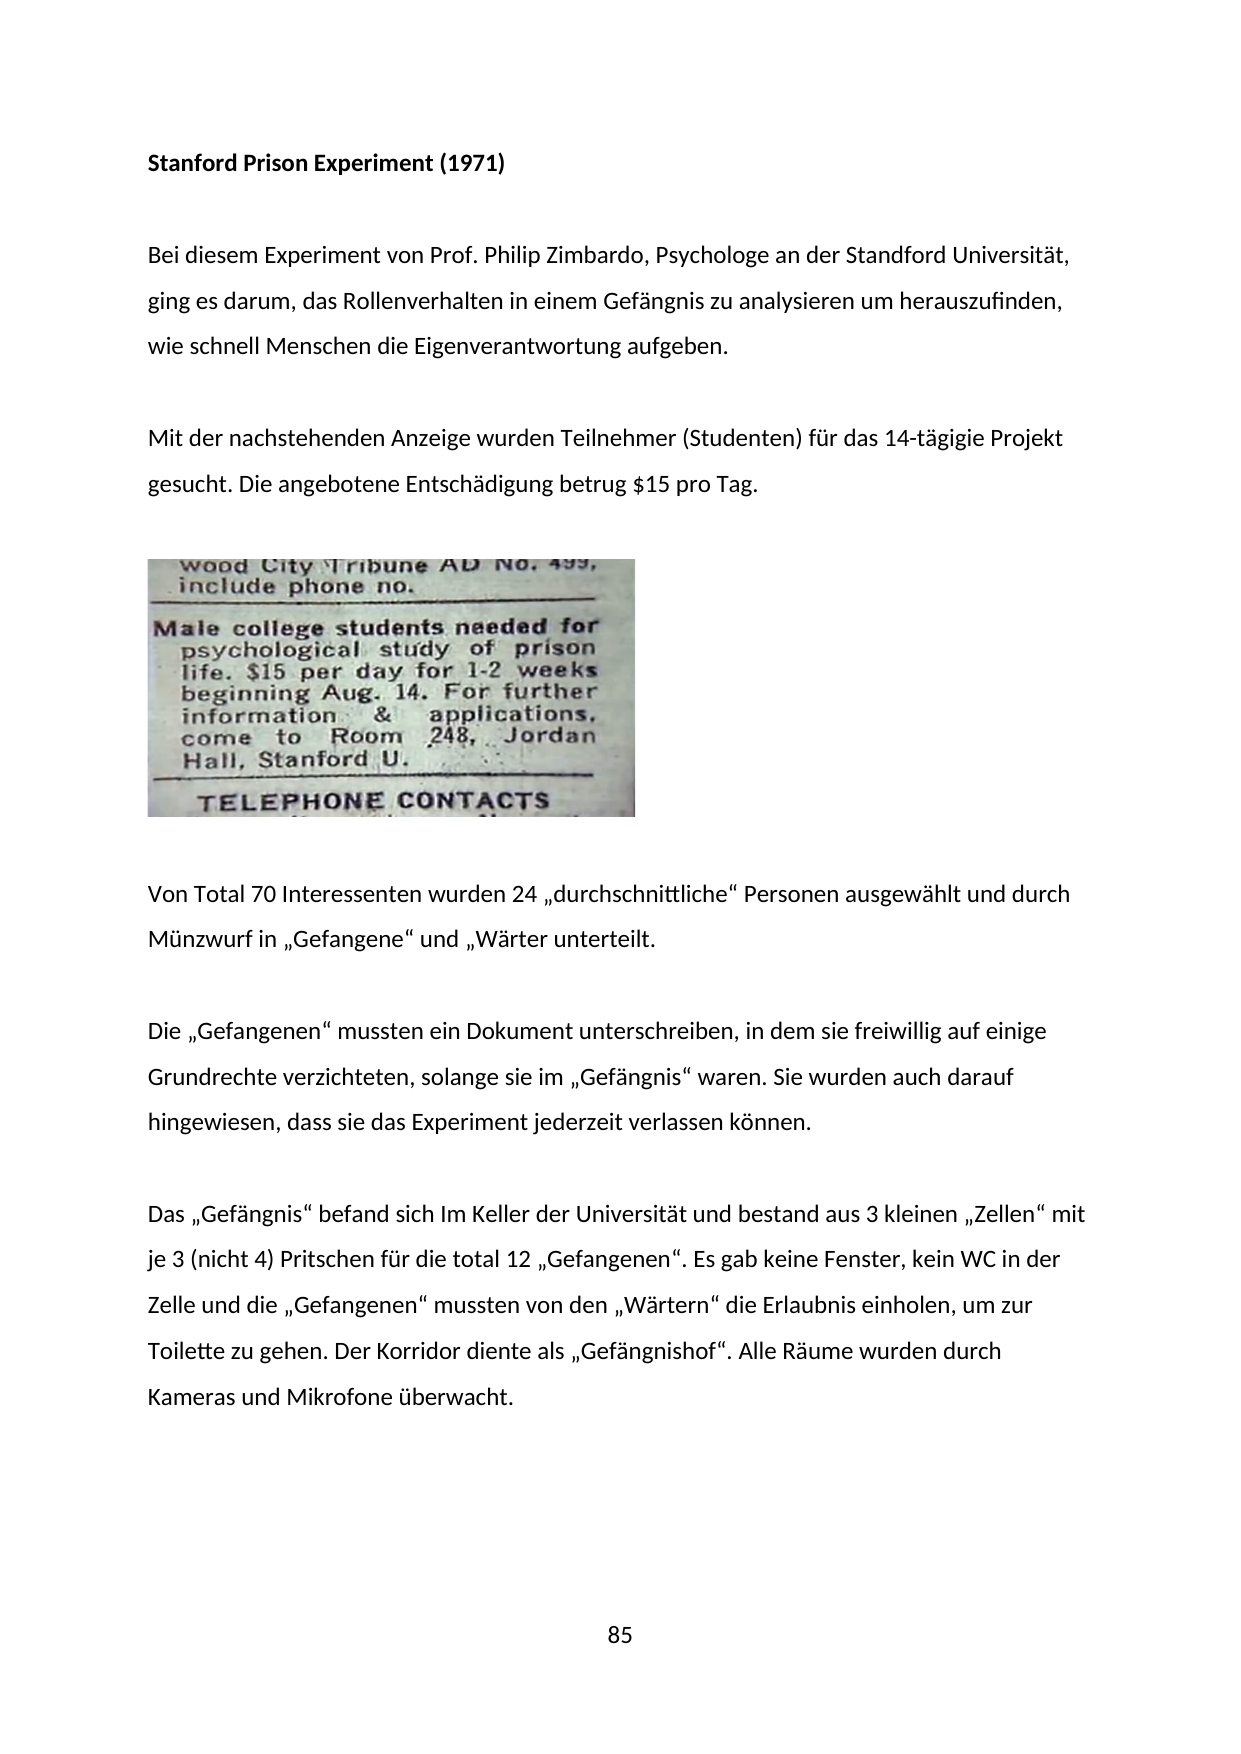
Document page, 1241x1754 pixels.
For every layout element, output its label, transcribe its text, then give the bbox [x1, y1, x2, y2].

text Mit der nachstehenden Anzeige wurden Teilnehmer (Studenten) für das 14-tägigie Projekt gesucht. Die angebotene Entschädigung betrug $15 pro Tag. [148, 422, 1093, 498]
text Von Total 70 Interessenten wurden 24 „durchschnittliche“ Personen ausgewählt und durch Münzwurf in „Gefangene“ und „Wärter unterteilt. [148, 878, 1093, 954]
picture [147, 559, 636, 817]
text Die „Gefangenen“ mussten ein Dokument unterschreiben, in dem sie freiwillig auf einige Grundrechte verzichteten, solange sie im „Gefängnis“ waren. Sie wurden auch darauf hingewiesen, dass sie das Experiment jederzeit verlassen können. [148, 1015, 1093, 1137]
text Bei diesem Experiment von Prof. Philip Zimbardo, Psychologe an der Standford Universität, ging es darum, das Rollenverhalten in einem Gefängnis zu analysieren um herauszufinden, wie schnell Menschen die Eigenverantwortung aufgeben. [148, 239, 1093, 361]
text Stanford Prison Experiment (1971) [148, 148, 1093, 178]
text Das „Gefängnis“ befand sich Im Keller der Universität und bestand aus 3 kleinen „Zellen“ mit je 3 (nicht 4) Pritschen für die total 12 „Gefangenen“. Es gab keine Fenster, kein WC in der Zelle und die „Gefangenen“ mussten von den „Wärtern“ die Erlaubnis einholen, um zur Toilette zu gehen. Der Korridor diente als „Gefängnishof“. Alle Räume wurden durch Kameras und Mikrofone überwacht. [148, 1198, 1093, 1411]
